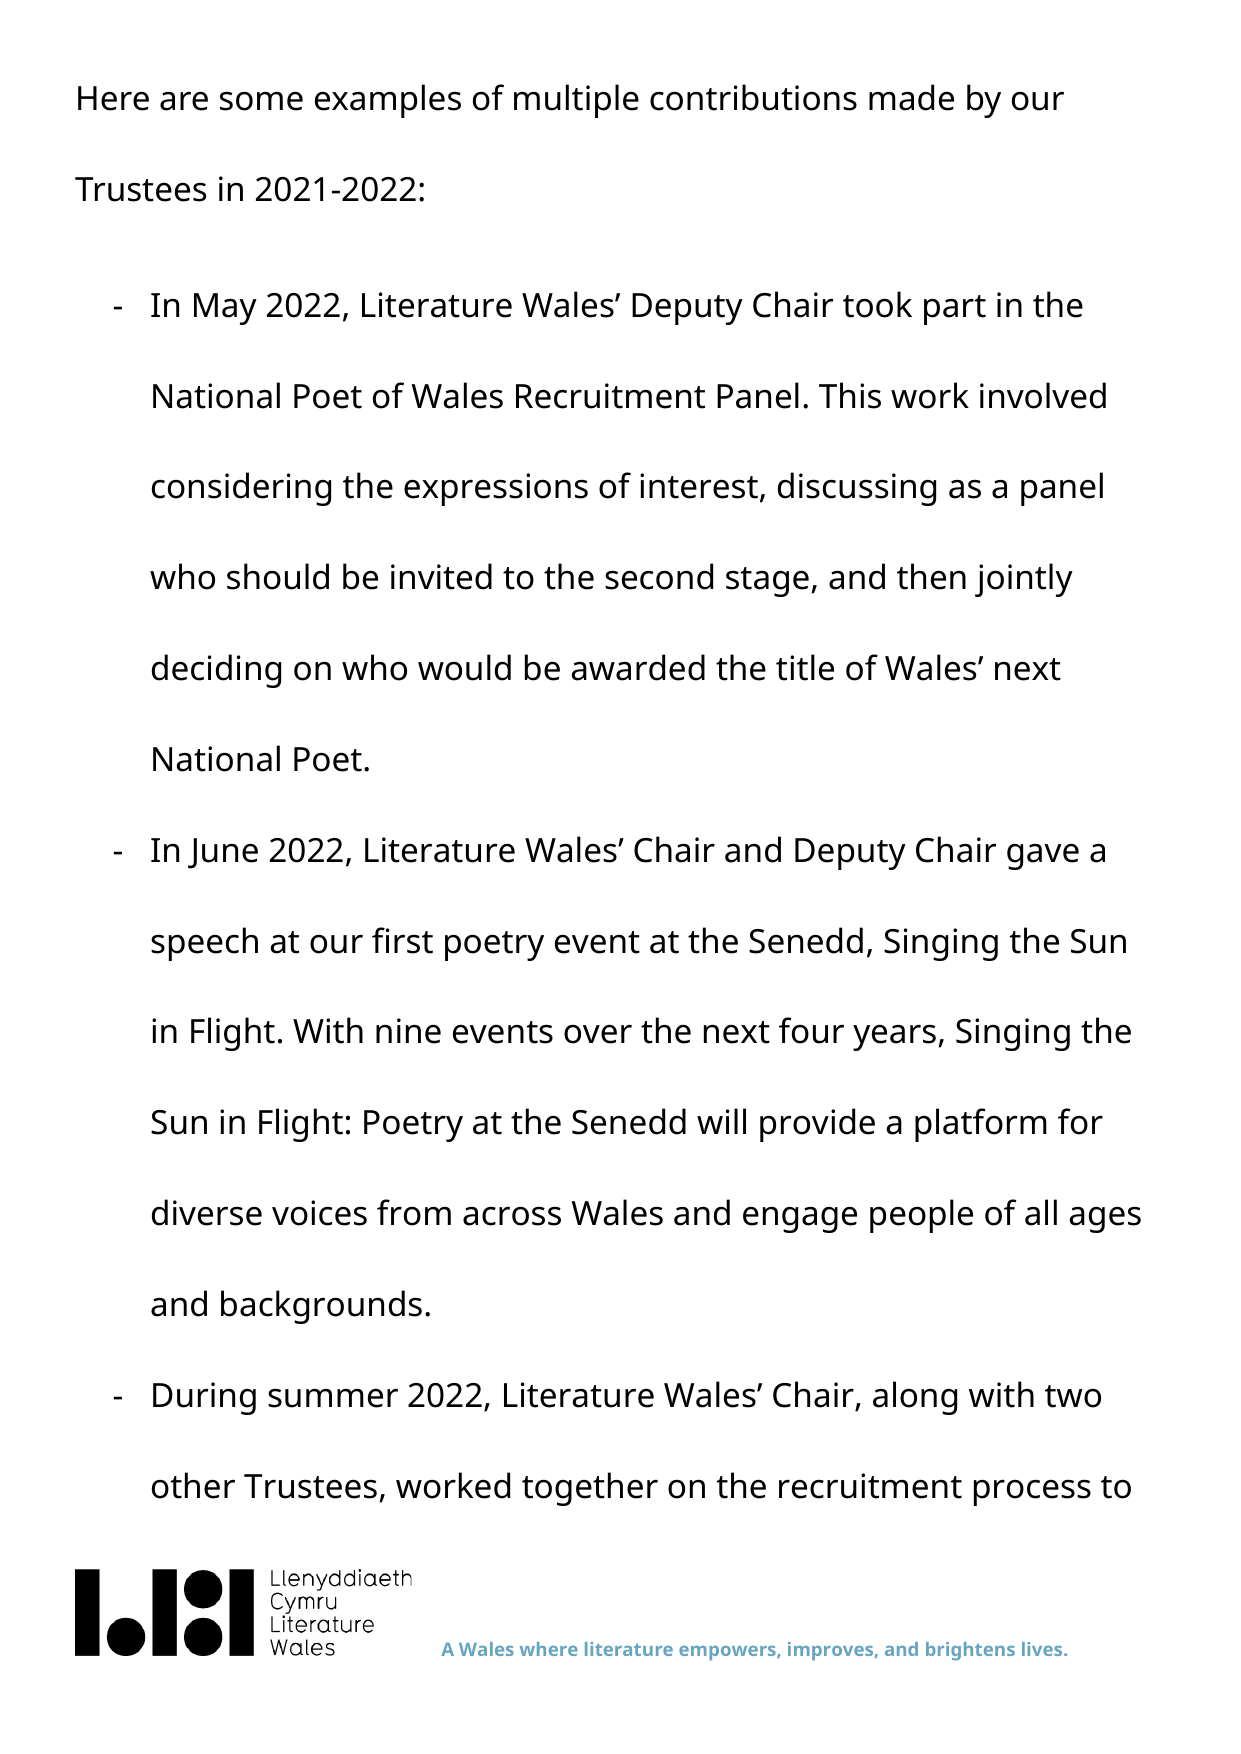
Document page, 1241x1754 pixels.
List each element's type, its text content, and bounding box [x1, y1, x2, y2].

picture [75, 1569, 412, 1656]
list In May 2022, Literature Wales’ Deputy Chair took part in the National Poet of Wales Recruitment Panel. This work involved considering the expressions of interest, discussing as a panel who should be invited to the second stage, and then jointly deciding on who would be awarded the title of Wales’ next National Poet. [112, 282, 1165, 781]
text Here are some examples of multiple contributions made by our Trustees in 2021-2022: [75, 75, 1165, 211]
list In June 2022, Literature Wales’ Chair and Deputy Chair gave a speech at our first poetry event at the Senedd, Singing the Sun in Flight. With nine events over the next four years, Singing the Sun in Flight: Poetry at the Senedd will provide a platform for diverse voices from across Wales and engage people of all ages and backgrounds. [112, 827, 1165, 1326]
